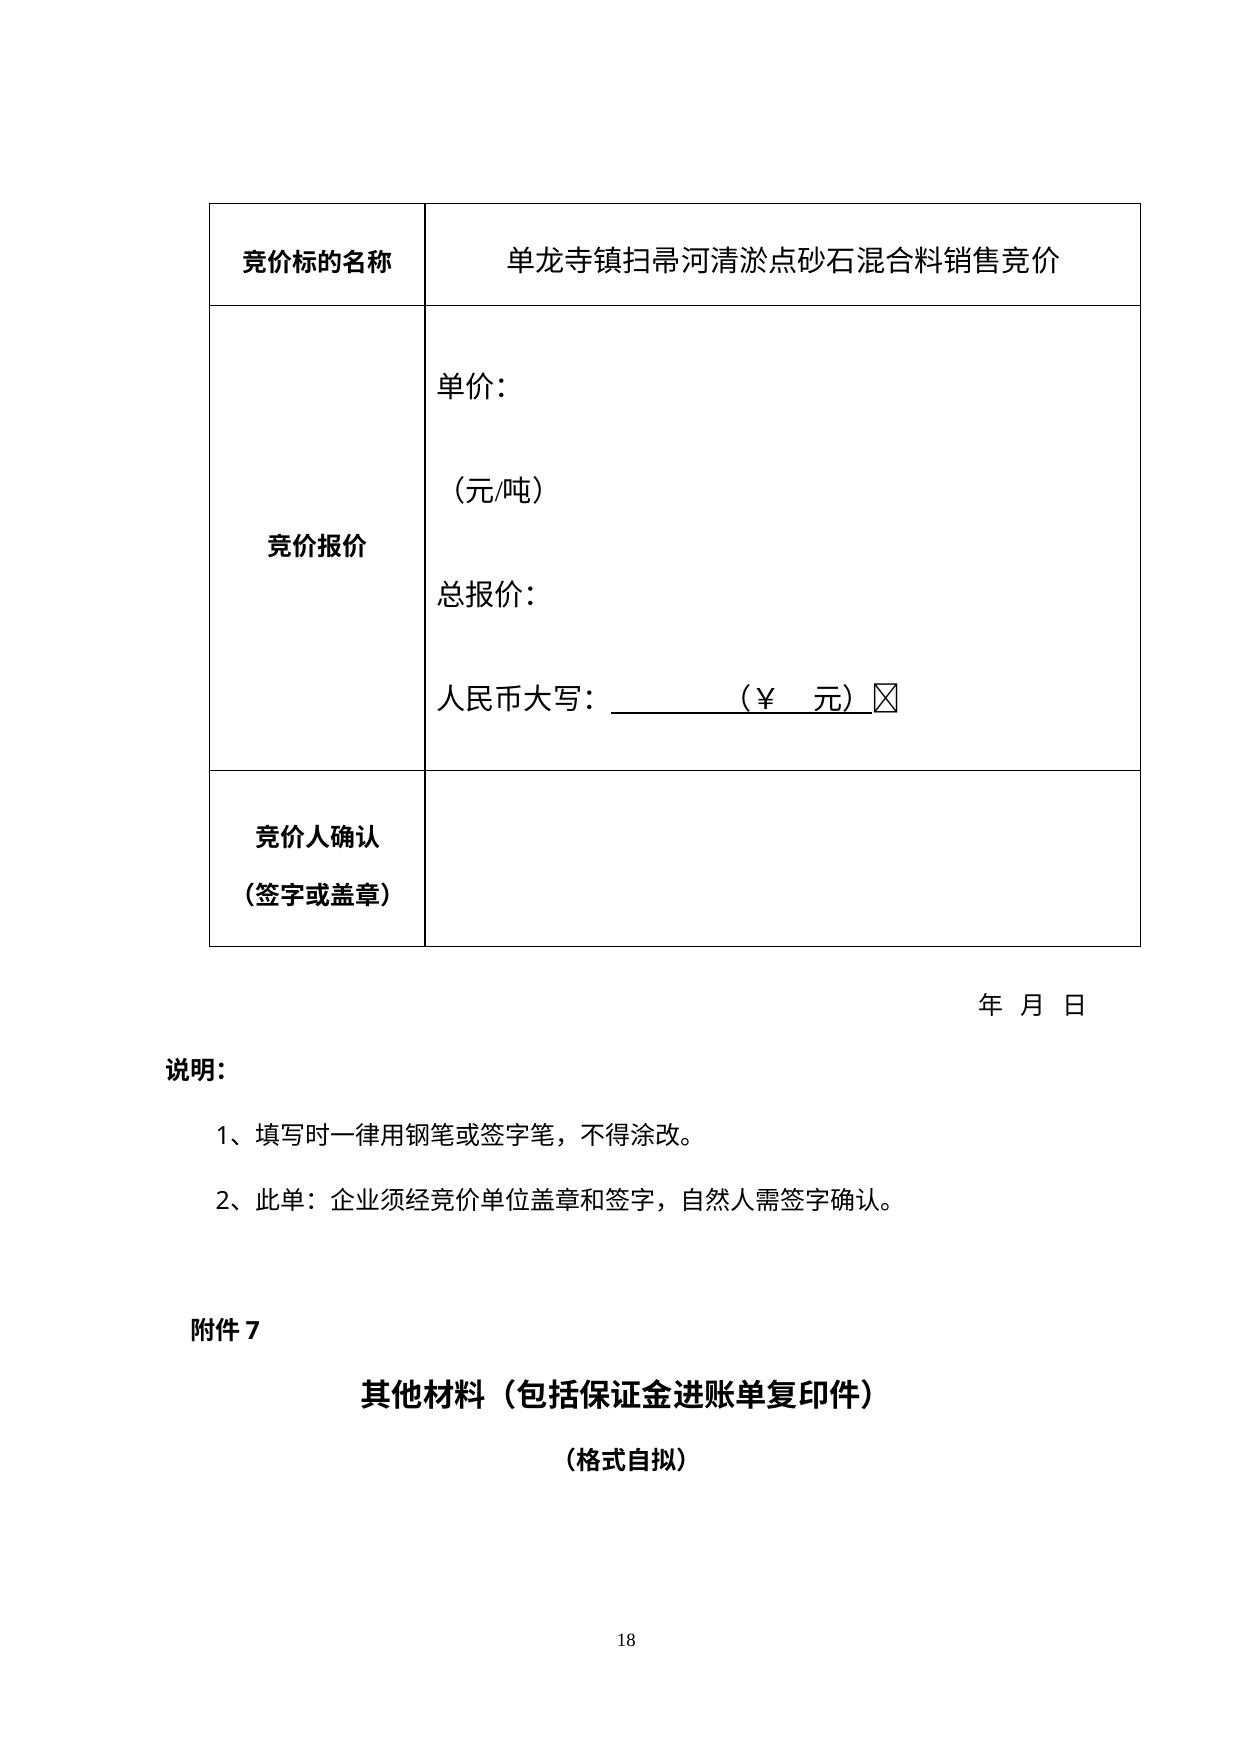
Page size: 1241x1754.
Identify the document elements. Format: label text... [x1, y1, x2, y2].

table_cell 竞价报价 [210, 306, 424, 769]
table_cell 竞价人确认 （签字或盖章） [210, 771, 424, 946]
text 1、填写时一律用钢笔或签字笔，不得涂改。 [165, 1101, 1087, 1166]
table_cell [426, 771, 1140, 946]
text （格式自拟） [165, 1426, 1087, 1491]
text 2、此单：企业须经竞价单位盖章和签字，自然人需签字确认。 [165, 1166, 1087, 1231]
text 其他材料（包括保证金进账单复印件） [165, 1361, 1087, 1426]
text 附件7 [165, 1296, 1087, 1361]
table_header 竞价标的名称 [210, 204, 424, 305]
table_cell 单价： （元/吨） 总报价： 人民币大写： （￥ 元） [426, 306, 1140, 769]
table_header 单龙寺镇扫帚河清淤点砂石混合料销售竞价 [426, 204, 1140, 305]
text 年 月 日 [165, 223, 1087, 1036]
text 说明： [165, 1036, 1087, 1101]
